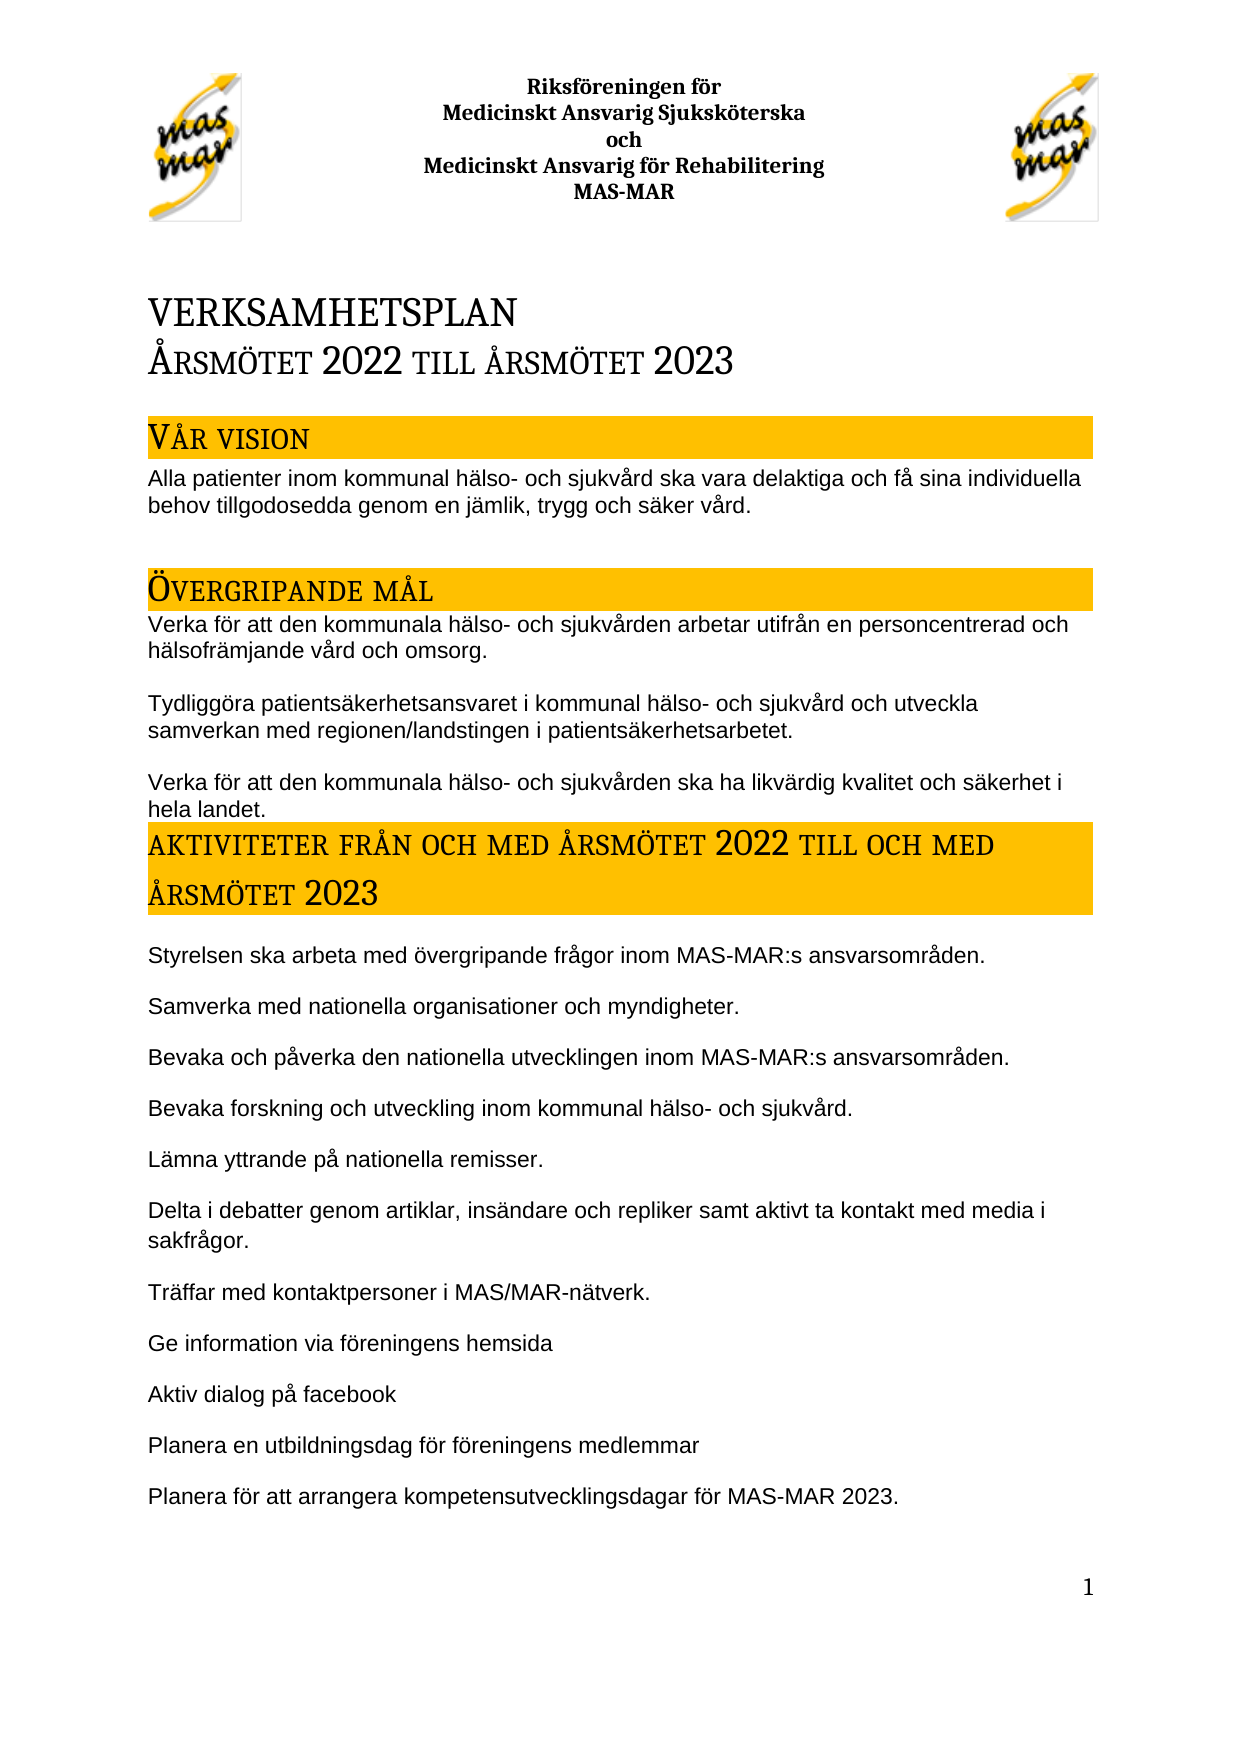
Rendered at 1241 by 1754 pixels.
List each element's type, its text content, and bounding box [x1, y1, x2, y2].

subtitle Övergripande mål [148, 568, 1093, 611]
title Årsmötet 2022 till årsmötet 2023 [148, 337, 1093, 384]
text Verka för att den kommunala hälso- och sjukvården ska ha likvärdig kvalitet och säkerhet i hela landet. [148, 769, 1093, 822]
text aktiviteter från och med årsmötet 2022 till och med årsmötet 2023 [148, 822, 1093, 915]
text Samverka med nationella organisationer och myndigheter. [148, 993, 1093, 1019]
subtitle Vår vision [148, 416, 1093, 459]
text Lämna yttrande på nationella remisser. [148, 1146, 1093, 1172]
text Alla patienter inom kommunal hälso- och sjukvård ska vara delaktiga och få sina individuella behov tillgodosedda genom en jämlik, trygg och säker vård. [148, 465, 1093, 518]
text Bevaka och påverka den nationella utvecklingen inom MAS-MAR:s ansvarsområden. [148, 1044, 1093, 1070]
text Bevaka forskning och utveckling inom kommunal hälso- och sjukvård. [148, 1095, 1093, 1121]
text Aktiv dialog på facebook [148, 1381, 1093, 1407]
text Verka för att den kommunala hälso- och sjukvården arbetar utifrån en personcentrerad och hälsofrämjande vård och omsorg. [148, 611, 1093, 664]
text Planera en utbildningsdag för föreningens medlemmar [148, 1432, 1093, 1458]
text Planera för att arrangera kompetensutvecklingsdagar för MAS-MAR 2023. [148, 1483, 1093, 1509]
text Ge information via föreningens hemsida [148, 1329, 1093, 1356]
text Träffar med kontaktpersoner i MAS/MAR-nätverk. [148, 1278, 1093, 1305]
text Delta i debatter genom artiklar, insändare och repliker samt aktivt ta kontakt med media i sakfrågor. [148, 1197, 1093, 1254]
text Styrelsen ska arbeta med övergripande frågor inom MAS-MAR:s ansvarsområden. [148, 942, 1093, 968]
text Tydliggöra patientsäkerhetsansvaret i kommunal hälso- och sjukvård och utveckla samverkan med regionen/landstingen i patientsäkerhetsarbetet. [148, 690, 1093, 743]
picture [148, 73, 243, 223]
picture [1005, 73, 1099, 223]
title VERKSAMHETSPLAN [148, 289, 1093, 337]
